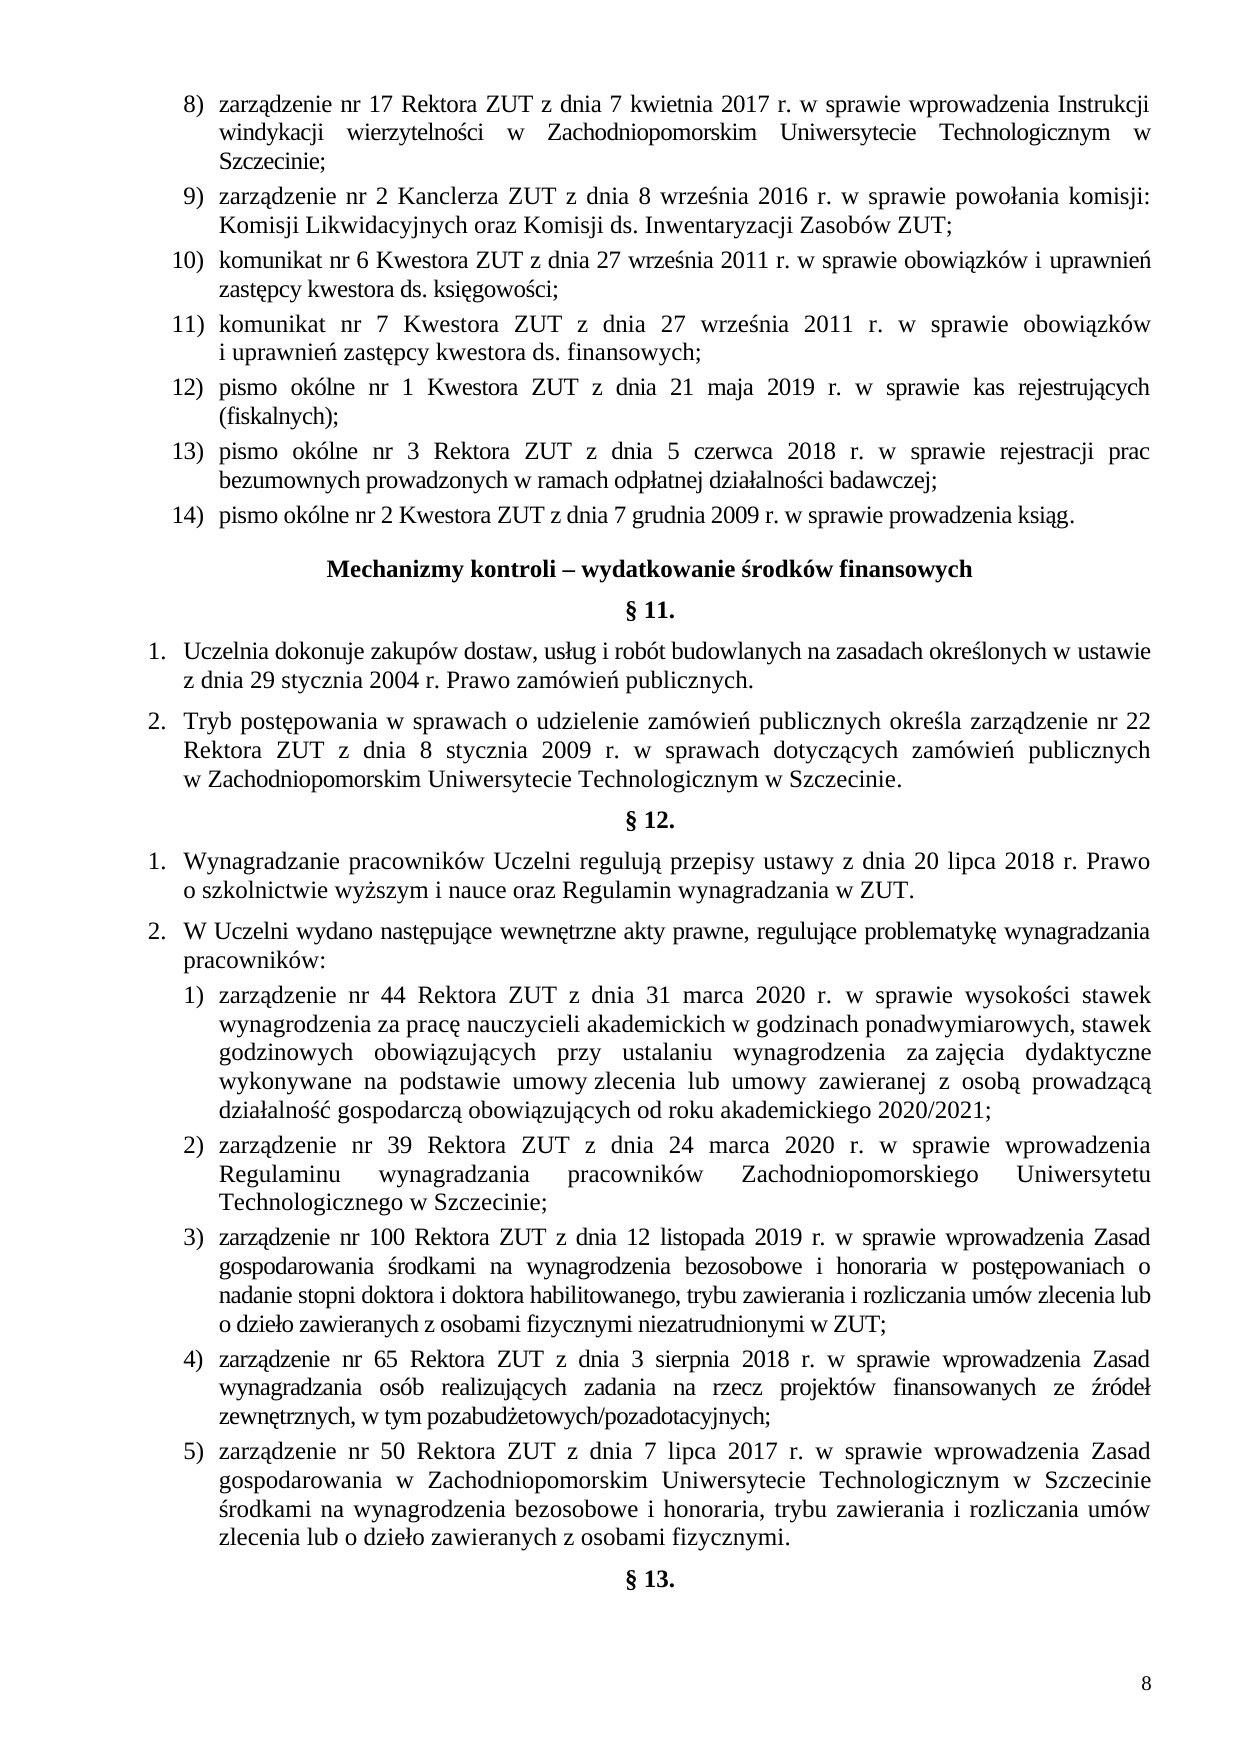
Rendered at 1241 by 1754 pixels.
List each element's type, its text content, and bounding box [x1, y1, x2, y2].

list komunikat nr 7 Kwestora ZUT z dnia 27 września 2011 r. w sprawie obowiązków i uprawnień zastępcy kwestora ds. finansowych; [171, 309, 1152, 366]
list W Uczelni wydano następujące wewnętrzne akty prawne, regulujące problematykę wynagradzania pracowników: [148, 916, 1152, 974]
list zarządzenie nr 44 Rektora ZUT z dnia 31 marca 2020 r. w sprawie wysokości stawek wynagrodzenia za pracę nauczycieli akademickich w godzinach ponadwymiarowych, stawek godzinowych obowiązujących przy ustalaniu wynagrodzenia za zajęcia dydaktyczne wykonywane na podstawie umowy zlecenia lub umowy zawieranej z osobą prowadzącą działalność gospodarczą obowiązujących od roku akademickiego 2020/2021; [183, 980, 1152, 1124]
text § 13. [148, 1564, 1152, 1592]
list zarządzenie nr 17 Rektora ZUT z dnia 7 kwietnia 2017 r. w sprawie wprowadzenia Instrukcji windykacji wierzytelności w Zachodniopomorskim Uniwersytecie Technologicznym w Szczecinie; [183, 89, 1152, 175]
list Wynagradzanie pracowników Uczelni regulują przepisy ustawy z dnia 20 lipca 2018 r. Prawo o szkolnictwie wyższym i nauce oraz Regulamin wynagradzania w ZUT. [148, 846, 1152, 904]
list zarządzenie nr 65 Rektora ZUT z dnia 3 sierpnia 2018 r. w sprawie wprowadzenia Zasad wynagradzania osób realizujących zadania na rzecz projektów finansowanych ze źródeł zewnętrznych, w tym pozabudżetowych/pozadotacyjnych; [183, 1344, 1152, 1430]
text § 12. [148, 805, 1152, 834]
list Tryb postępowania w sprawach o udzielenie zamówień publicznych określa zarządzenie nr 22 Rektora ZUT z dnia 8 stycznia 2009 r. w sprawach dotyczących zamówień publicznych w Zachodniopomorskim Uniwersytecie Technologicznym w Szczecinie. [148, 706, 1152, 792]
subtitle Mechanizmy kontroli – wydatkowanie środków finansowych [148, 554, 1152, 582]
list zarządzenie nr 50 Rektora ZUT z dnia 7 lipca 2017 r. w sprawie wprowadzenia Zasad gospodarowania w Zachodniopomorskim Uniwersytecie Technologicznym w Szczecinie środkami na wynagrodzenia bezosobowe i honoraria, trybu zawierania i rozliczania umów zlecenia lub o dzieło zawieranych z osobami fizycznymi. [183, 1436, 1152, 1551]
list zarządzenie nr 100 Rektora ZUT z dnia 12 listopada 2019 r. w sprawie wprowadzenia Zasad gospodarowania środkami na wynagrodzenia bezosobowe i honoraria w postępowaniach o nadanie stopni doktora i doktora habilitowanego, trybu zawierania i rozliczania umów zlecenia lub o dzieło zawieranych z osobami fizycznymi niezatrudnionymi w ZUT; [183, 1222, 1152, 1337]
list pismo okólne nr 1 Kwestora ZUT z dnia 21 maja 2019 r. w sprawie kas rejestrujących (fiskalnych); [171, 372, 1152, 430]
list zarządzenie nr 39 Rektora ZUT z dnia 24 marca 2020 r. w sprawie wprowadzenia Regulaminu wynagradzania pracowników Zachodniopomorskiego Uniwersytetu Technologicznego w Szczecinie; [183, 1130, 1152, 1216]
list pismo okólne nr 3 Rektora ZUT z dnia 5 czerwca 2018 r. w sprawie rejestracji prac bezumownych prowadzonych w ramach odpłatnej działalności badawczej; [171, 436, 1152, 494]
list pismo okólne nr 2 Kwestora ZUT z dnia 7 grudnia 2009 r. w sprawie prowadzenia ksiąg. [171, 500, 1152, 529]
list komunikat nr 6 Kwestora ZUT z dnia 27 września 2011 r. w sprawie obowiązków i uprawnień zastępcy kwestora ds. księgowości; [171, 245, 1152, 302]
text § 11. [148, 595, 1152, 624]
list zarządzenie nr 2 Kanclerza ZUT z dnia 8 września 2016 r. w sprawie powołania komisji: Komisji Likwidacyjnych oraz Komisji ds. Inwentaryzacji Zasobów ZUT; [183, 181, 1152, 239]
list Uczelnia dokonuje zakupów dostaw, usług i robót budowlanych na zasadach określonych w ustawie z dnia 29 stycznia 2004 r. Prawo zamówień publicznych. [148, 636, 1152, 694]
